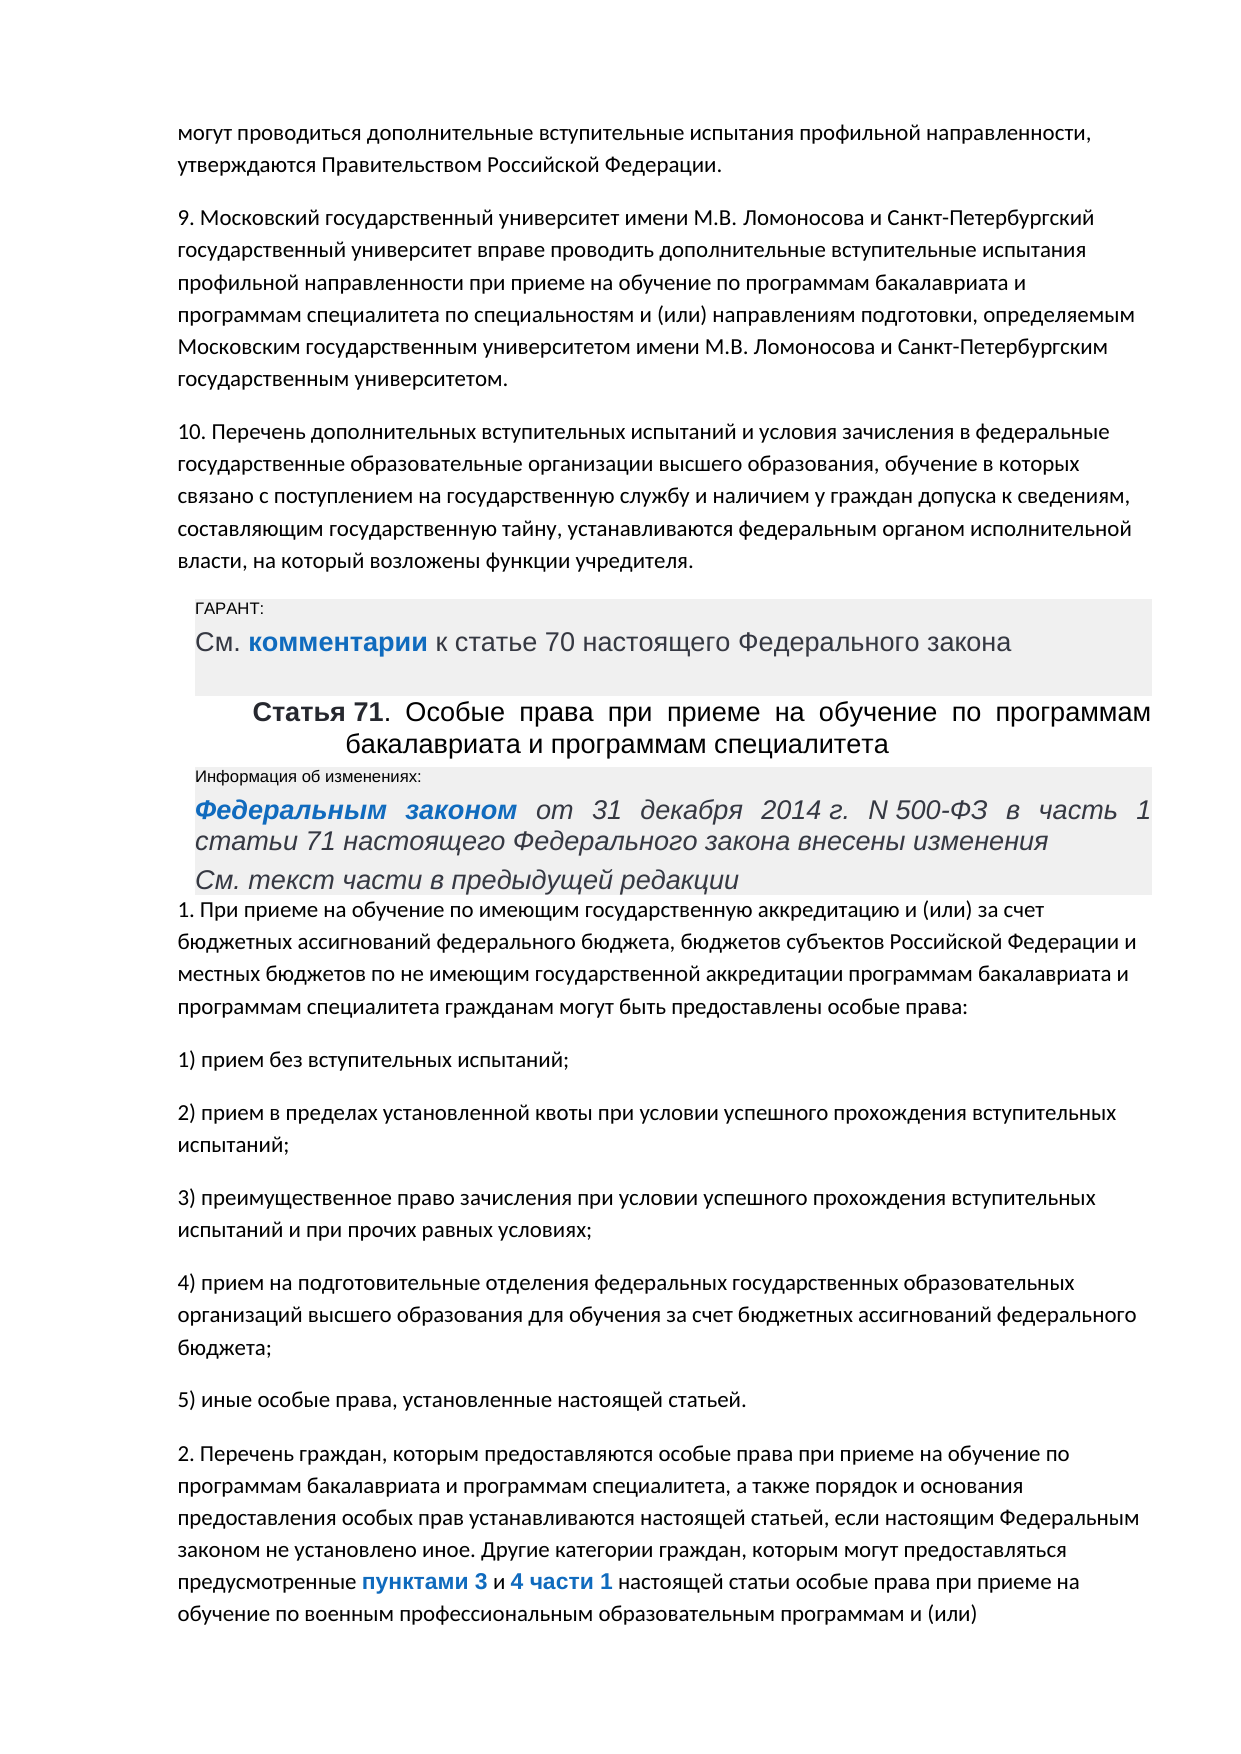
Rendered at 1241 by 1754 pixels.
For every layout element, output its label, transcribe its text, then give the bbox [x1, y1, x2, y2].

text Статья 71. Особые права при приеме на обучение по программам бакалавриата и программам специалитета [252, 696, 1152, 759]
text Информация об изменениях: [195, 767, 1152, 786]
text 2) прием в пределах установленной квоты при условии успешного прохождения вступительных испытаний; [177, 1098, 1152, 1158]
text 5) иные особые права, установленные настоящей статьей. [177, 1386, 1152, 1414]
text 9. Московский государственный университет имени М.В. Ломоносова и Санкт-Петербургский государственный университет вправе проводить дополнительные вступительные испытания профильной направленности при приеме на обучение по программам бакалавриата и программам специалитета по специальностям и (или) направлениям подготовки, определяемым Московским государственным университетом имени М.В. Ломоносова и Санкт-Петербургским государственным университетом. [177, 203, 1152, 392]
text 4) прием на подготовительные отделения федеральных государственных образовательных организаций высшего образования для обучения за счет бюджетных ассигнований федерального бюджета; [177, 1268, 1152, 1361]
text См. текст части в предыдущей редакции [195, 864, 1152, 895]
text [177, 118, 1152, 178]
text 1) прием без вступительных испытаний; [177, 1045, 1152, 1073]
text 10. Перечень дополнительных вступительных испытаний и условия зачисления в федеральные государственные образовательные организации высшего образования, обучение в которых связано с поступлением на государственную службу и наличием у граждан допуска к сведениям, составляющим государственную тайну, устанавливаются федеральным органом исполнительной власти, на который возложены функции учредителя. [177, 417, 1152, 574]
text 3) преимущественное право зачисления при условии успешного прохождения вступительных испытаний и при прочих равных условиях; [177, 1183, 1152, 1243]
text См. комментарии к статье 70 настоящего Федерального закона [195, 626, 1152, 657]
text 1. При приеме на обучение по имеющим государственную аккредитацию и (или) за счет бюджетных ассигнований федерального бюджета, бюджетов субъектов Российской Федерации и местных бюджетов по не имеющим государственной аккредитации программам бакалавриата и программам специалитета гражданам могут быть предоставлены особые права: [177, 895, 1152, 1020]
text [177, 1439, 1152, 1628]
text ГАРАНТ: [195, 599, 1152, 618]
text Федеральным законом от 31 декабря 2014 г. N 500-ФЗ в часть 1 статьи 71 настоящего Федерального закона внесены изменения [195, 794, 1152, 856]
